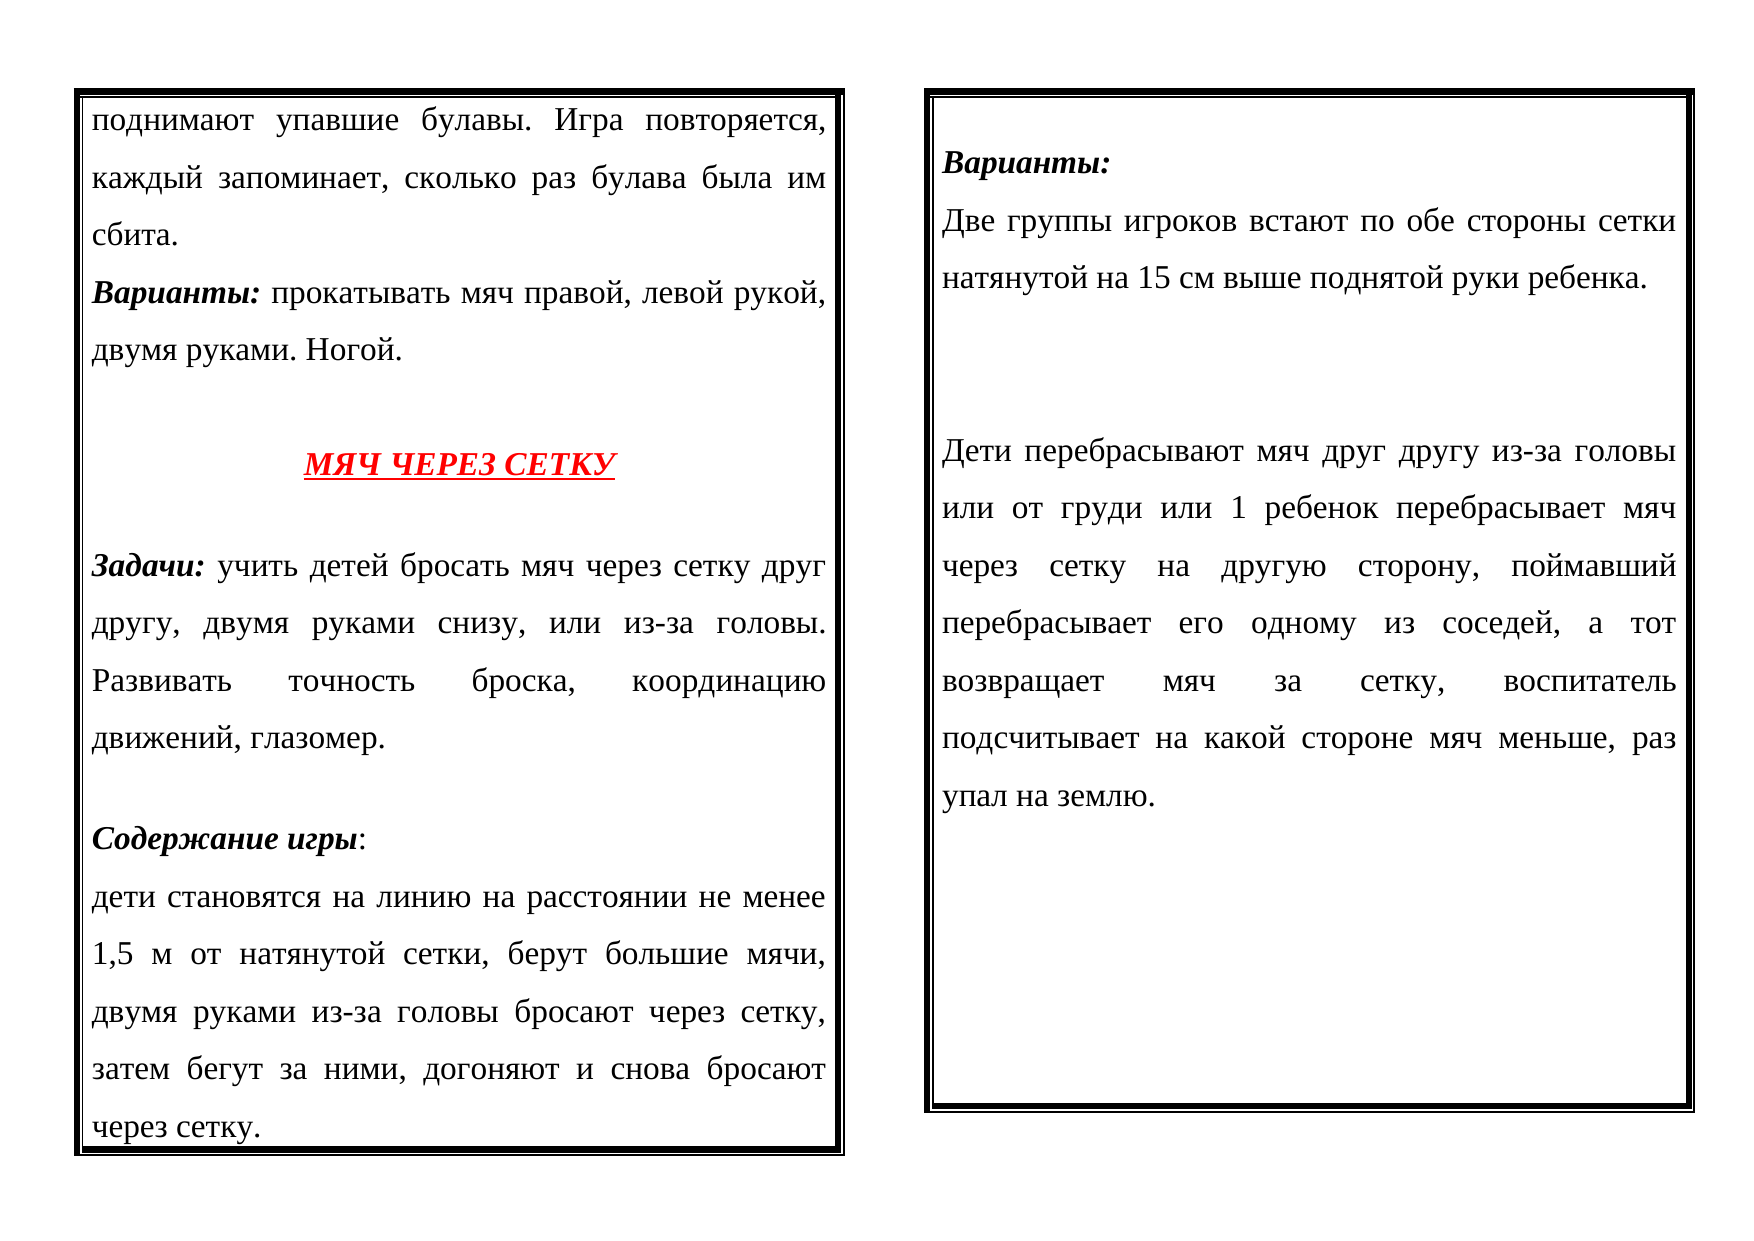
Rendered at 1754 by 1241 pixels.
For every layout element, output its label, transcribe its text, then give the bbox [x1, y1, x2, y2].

text Задачи: учить детей бросать мяч через сетку друг другу, двумя руками снизу, или из-за головы. Развивать точность броска, координацию движений, глазомер. [83, 534, 835, 756]
text Содержание игры: [83, 807, 835, 857]
text дети становятся на линию на расстоянии не менее от натянутой сетки, берут большие мячи, двумя руками из-за головы бросают через сетку, затем бегут за ними, догоняют и снова бросают через сетку. [83, 864, 835, 1146]
text Варианты: [934, 131, 1686, 181]
text Две группы игроков встают по обе стороны сетки натянутой на выше поднятой руки ребенка. [934, 189, 1686, 296]
text Дети перебрасывают мяч друг другу из-за головы или от груди или 1 ребенок перебрасывает мяч через сетку на другую сторону, поймавший перебрасывает его одному из соседей, а тот возвращает мяч за сетку, воспитатель подсчитывает на какой стороне мяч меньше, раз упал на землю. [934, 419, 1686, 814]
text МЯЧ ЧЕРЕЗ СЕТКУ [83, 433, 835, 483]
text Варианты: прокатывать мяч правой, левой рукой, двумя руками. Ногой. [83, 261, 835, 368]
